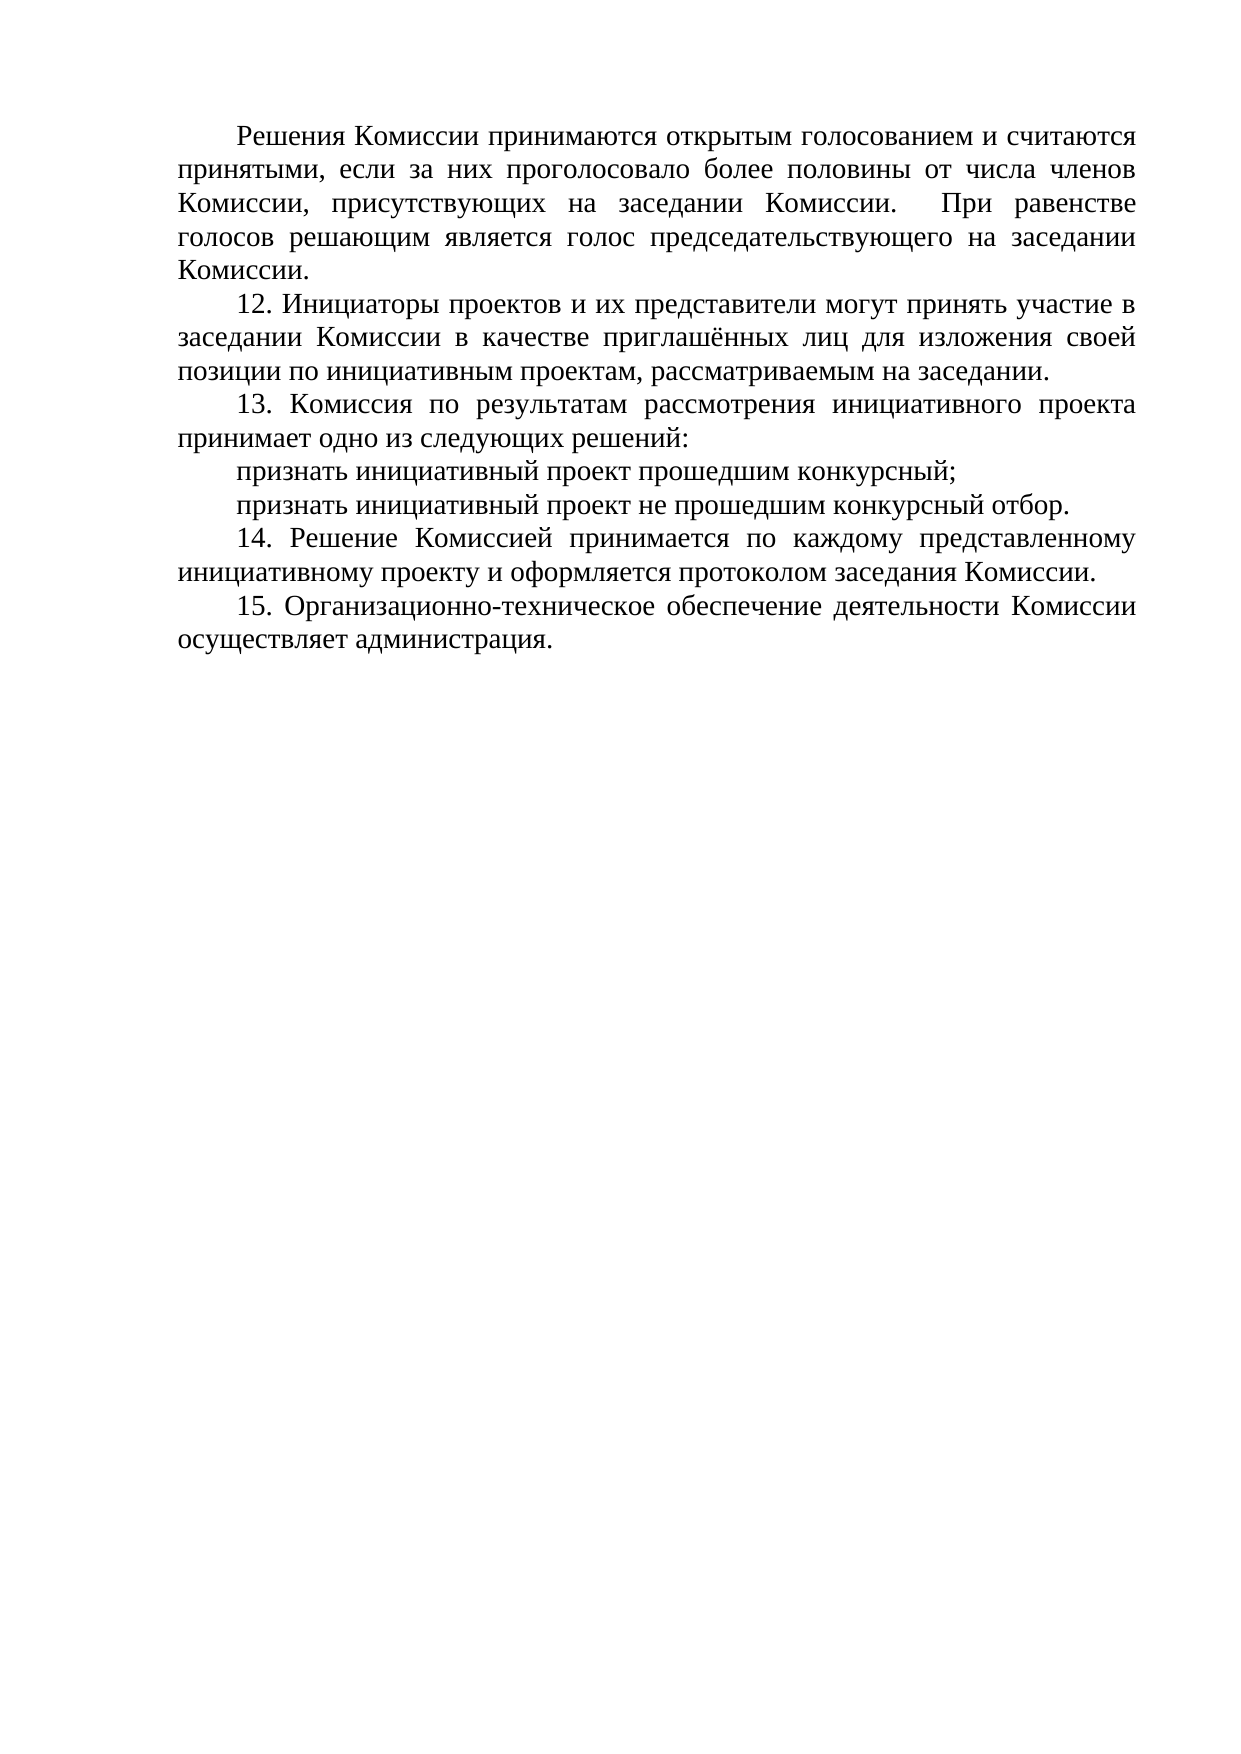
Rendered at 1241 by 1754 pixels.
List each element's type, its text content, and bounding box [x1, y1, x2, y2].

text Решения Комиссии принимаются открытым голосованием и считаются принятыми, если за них проголосовало более половины от числа членов Комиссии, присутствующих на заседании Комиссии. При равенстве голосов решающим является голос председательствующего на заседании Комиссии. [177, 118, 1137, 286]
text 13. Комиссия по результатам рассмотрения инициативного проекта принимает одно из следующих решений: [177, 386, 1137, 453]
text 14. Решение Комиссией принимается по каждому представленному инициативному проекту и оформляется протоколом заседания Комиссии. [177, 521, 1137, 588]
text признать инициативный проект не прошедшим конкурсный отбор. [177, 487, 1137, 521]
text 12. Инициаторы проектов и их представители могут принять участие в заседании Комиссии в качестве приглашённых лиц для изложения своей позиции по инициативным проектам, рассматриваемым на заседании. [177, 286, 1137, 386]
text признать инициативный проект прошедшим конкурсный; [177, 453, 1137, 487]
text 15. Организационно-техническое обеспечение деятельности Комиссии осуществляет администрация. [177, 588, 1137, 655]
